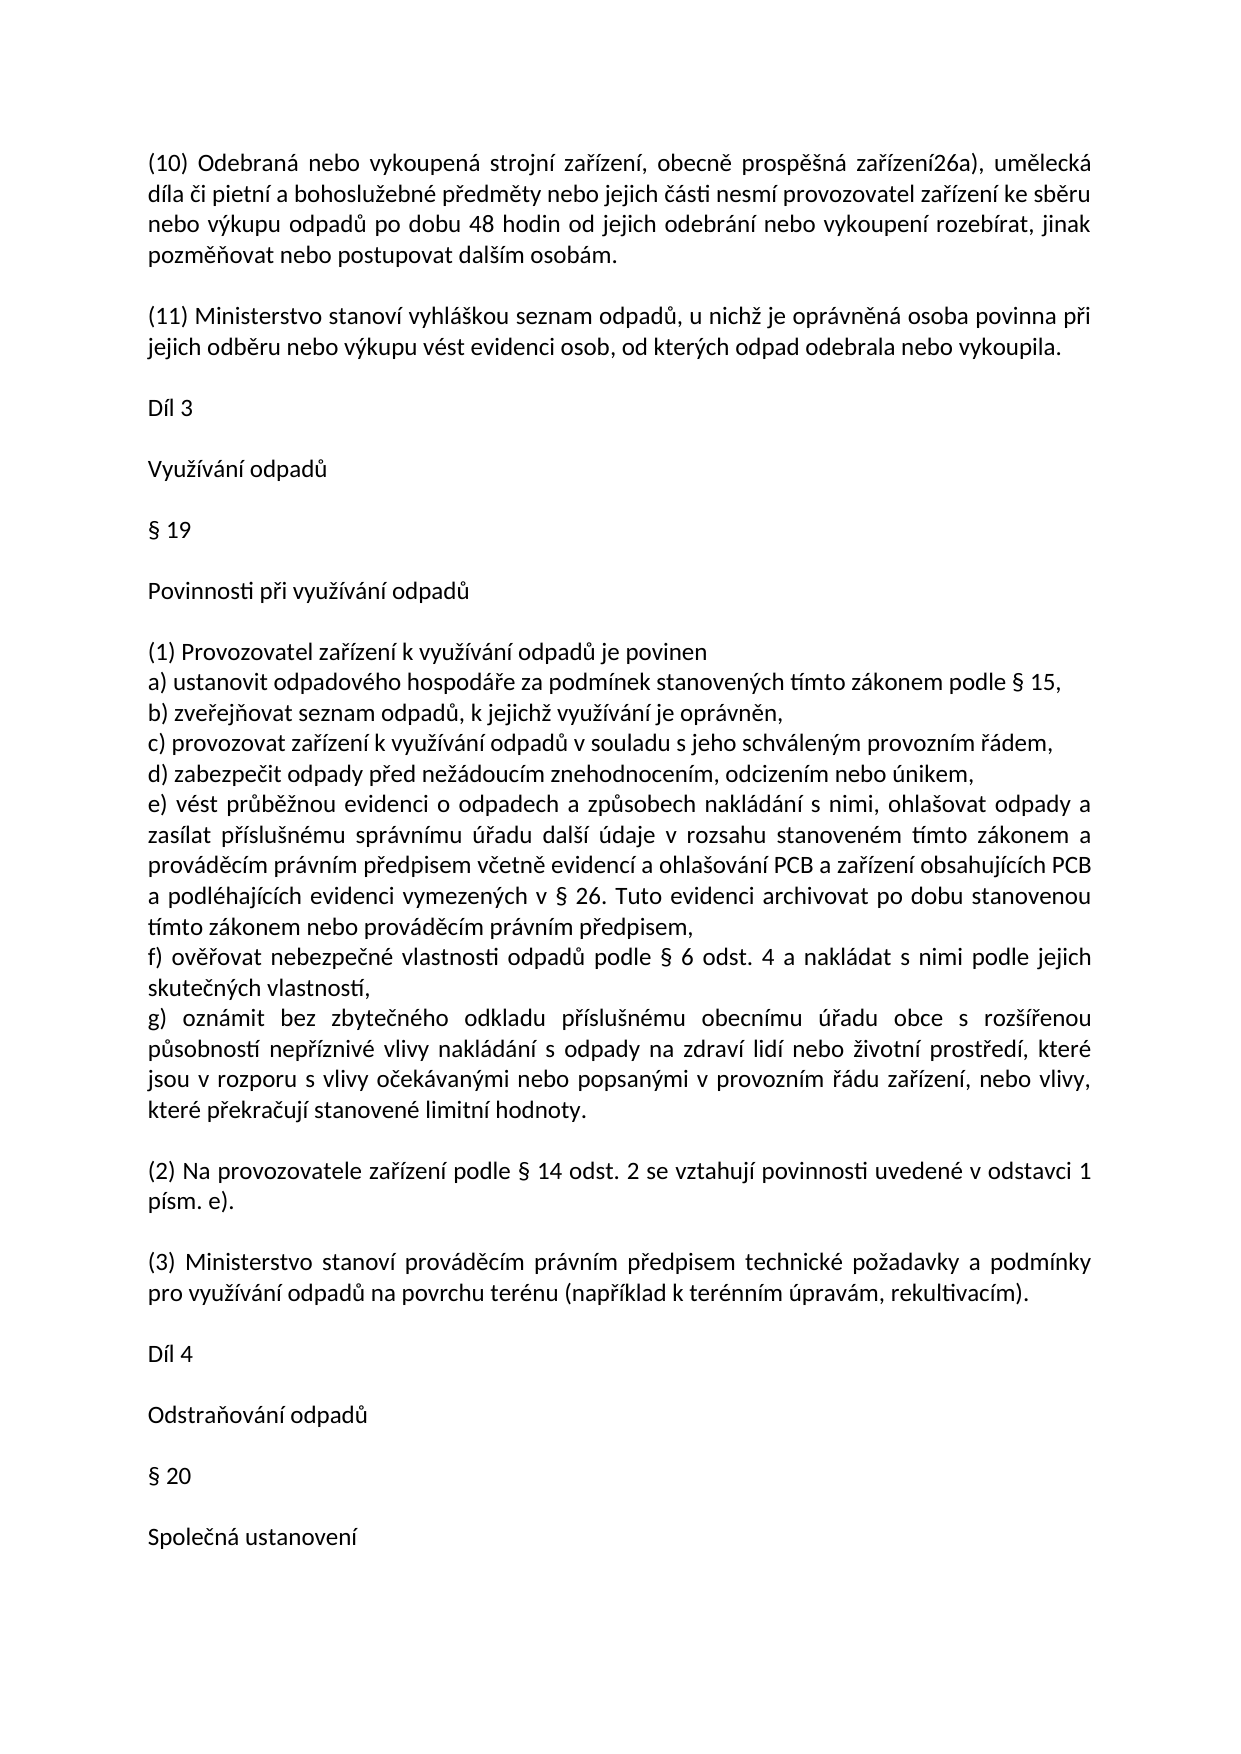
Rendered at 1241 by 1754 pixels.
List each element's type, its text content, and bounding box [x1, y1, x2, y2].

text Společná ustanovení [148, 1521, 1093, 1552]
text § 20 [148, 1460, 1093, 1491]
text b) zveřejňovat seznam odpadů, k jejichž využívání je oprávněn, [148, 697, 1093, 727]
text (2) Na provozovatele zařízení podle § 14 odst. 2 se vztahují povinnosti uvedené v odstavci 1 písm. e). [148, 1155, 1093, 1216]
text d) zabezpečit odpady před nežádoucím znehodnocením, odcizením nebo únikem, [148, 758, 1093, 788]
text (10) Odebraná nebo vykoupená strojní zařízení, obecně prospěšná zařízení26a), umělecká díla či pietní a bohoslužebné předměty nebo jejich části nesmí provozovatel zařízení ke sběru nebo výkupu odpadů po dobu 48 hodin od jejich odebrání nebo vykoupení rozebírat, jinak pozměňovat nebo postupovat dalším osobám. [148, 148, 1093, 270]
text § 19 [148, 514, 1093, 544]
text Využívání odpadů [148, 453, 1093, 483]
text (3) Ministerstvo stanoví prováděcím právním předpisem technické požadavky a podmínky pro využívání odpadů na povrchu terénu (například k terénním úpravám, rekultivacím). [148, 1246, 1093, 1307]
text Díl 3 [148, 392, 1093, 422]
text a) ustanovit odpadového hospodáře za podmínek stanovených tímto zákonem podle § 15, [148, 666, 1093, 697]
text c) provozovat zařízení k využívání odpadů v souladu s jeho schváleným provozním řádem, [148, 727, 1093, 758]
text e) vést průběžnou evidenci o odpadech a způsobech nakládání s nimi, ohlašovat odpady a zasílat příslušnému správnímu úřadu další údaje v rozsahu stanoveném tímto zákonem a prováděcím právním předpisem včetně evidencí a ohlašování PCB a zařízení obsahujících PCB a podléhajících evidenci vymezených v § 26. Tuto evidenci archivovat po dobu stanovenou tímto zákonem nebo prováděcím právním předpisem, [148, 788, 1093, 941]
text Povinnosti při využívání odpadů [148, 575, 1093, 605]
text f) ověřovat nebezpečné vlastnosti odpadů podle § 6 odst. 4 a nakládat s nimi podle jejich skutečných vlastností, [148, 941, 1093, 1002]
text (11) Ministerstvo stanoví vyhláškou seznam odpadů, u nichž je oprávněná osoba povinna při jejich odběru nebo výkupu vést evidenci osob, od kterých odpad odebrala nebo vykoupila. [148, 300, 1093, 361]
text g) oznámit bez zbytečného odkladu příslušnému obecnímu úřadu obce s rozšířenou působností nepříznivé vlivy nakládání s odpady na zdraví lidí nebo životní prostředí, které jsou v rozporu s vlivy očekávanými nebo popsanými v provozním řádu zařízení, nebo vlivy, které překračují stanovené limitní hodnoty. [148, 1002, 1093, 1124]
text Díl 4 [148, 1338, 1093, 1368]
text Odstraňování odpadů [148, 1399, 1093, 1429]
text (1) Provozovatel zařízení k využívání odpadů je povinen [148, 636, 1093, 666]
